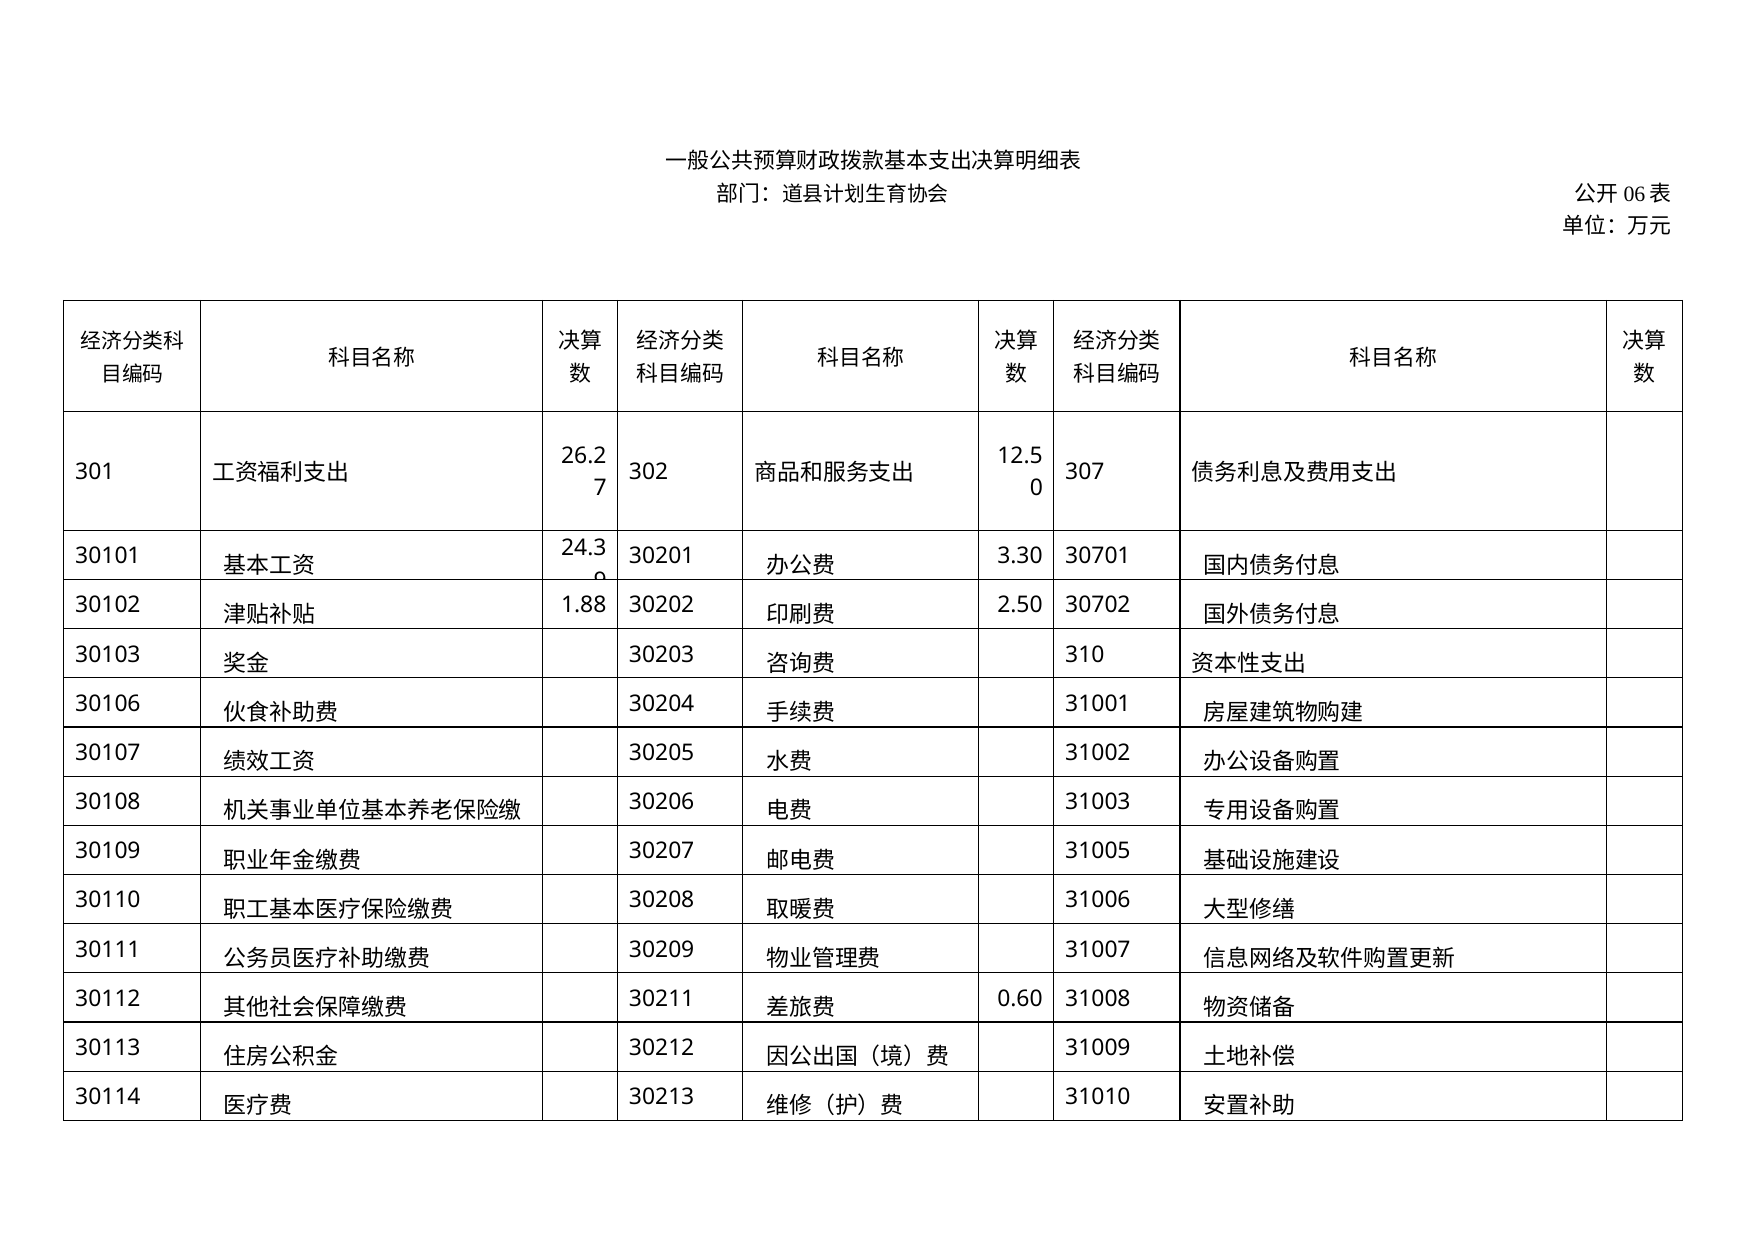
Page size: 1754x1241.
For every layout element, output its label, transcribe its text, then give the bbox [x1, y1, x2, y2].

table_cell [979, 1023, 1053, 1071]
table_cell 30702 [1054, 580, 1179, 628]
table_cell 30110 [64, 875, 200, 923]
table_cell [1607, 580, 1682, 628]
table_cell 维修（护）费 [743, 1072, 978, 1120]
table_cell 30208 [618, 875, 742, 923]
table_cell 办公费 [743, 531, 978, 579]
table_cell 医疗费 [201, 1072, 542, 1120]
table_cell 资本性支出 [1181, 629, 1606, 677]
table_cell [543, 629, 617, 677]
table_cell 30107 [64, 728, 200, 776]
table_cell 科目名称 [743, 301, 978, 411]
table_cell 邮电费 [743, 826, 978, 874]
table_cell 其他社会保障缴费 [201, 973, 542, 1021]
table_cell 0.60 [979, 973, 1053, 1021]
table_cell [543, 1072, 617, 1120]
table_cell 30207 [618, 826, 742, 874]
table_cell 国内债务付息 [1181, 531, 1606, 579]
table_cell 决算数 [979, 301, 1053, 411]
table_cell 公务员医疗补助缴费 [201, 924, 542, 972]
table_cell [1607, 1072, 1682, 1120]
table_cell 30211 [618, 973, 742, 1021]
table_cell 手续费 [743, 678, 978, 726]
table_cell [1607, 826, 1682, 874]
table_cell [1607, 777, 1682, 825]
table_cell 津贴补贴 [201, 580, 542, 628]
table_cell [979, 629, 1053, 677]
table_cell 31007 [1054, 924, 1179, 972]
table_cell 31002 [1054, 728, 1179, 776]
table_cell 职业年金缴费 [201, 826, 542, 874]
table_cell 30108 [64, 777, 200, 825]
table_header 一般公共预算财政拨款基本支出决算明细表 部门：道县计划生育协会 公开06表 单位：万元 [64, 84, 1682, 300]
table_cell 30209 [618, 924, 742, 972]
table_cell [543, 728, 617, 776]
table_cell [1607, 728, 1682, 776]
table_cell [979, 875, 1053, 923]
table_cell 安置补助 [1181, 1072, 1606, 1120]
table_cell [543, 826, 617, 874]
table_cell [543, 875, 617, 923]
table_cell 30201 [618, 531, 742, 579]
table_cell 债务利息及费用支出 [1181, 412, 1606, 530]
table_cell 30212 [618, 1023, 742, 1071]
table_cell 因公出国（境）费用 [743, 1023, 978, 1071]
table_cell 经济分类科目编码 [1054, 301, 1179, 411]
table_cell 30114 [64, 1072, 200, 1120]
table_cell 30106 [64, 678, 200, 726]
table_cell 30701 [1054, 531, 1179, 579]
table_cell 31008 [1054, 973, 1179, 1021]
table_cell 大型修缮 [1181, 875, 1606, 923]
table_cell [1607, 629, 1682, 677]
table_cell 咨询费 [743, 629, 978, 677]
table_cell 3.30 [979, 531, 1053, 579]
table_cell 决算数 [543, 301, 617, 411]
table_cell 30103 [64, 629, 200, 677]
table_cell 30203 [618, 629, 742, 677]
table_cell 31009 [1054, 1023, 1179, 1071]
table_cell 30109 [64, 826, 200, 874]
table_cell [979, 678, 1053, 726]
table_cell 26.27 [543, 412, 617, 530]
table_cell 差旅费 [743, 973, 978, 1021]
table_cell 商品和服务支出 [743, 412, 978, 530]
table_cell [1607, 973, 1682, 1021]
table_cell [979, 1072, 1053, 1120]
table_cell 301 [64, 412, 200, 530]
table_cell 24.39 [543, 531, 617, 579]
table_cell 经济分类科目编码 [64, 301, 200, 411]
table_cell 物资储备 [1181, 973, 1606, 1021]
table_cell 决算数 [1607, 301, 1682, 411]
table_cell 土地补偿 [1181, 1023, 1606, 1071]
table_cell [979, 777, 1053, 825]
table_cell 30202 [618, 580, 742, 628]
table_cell 电费 [743, 777, 978, 825]
table_cell 31001 [1054, 678, 1179, 726]
table_cell 307 [1054, 412, 1179, 530]
table_cell 30206 [618, 777, 742, 825]
table_cell 国外债务付息 [1181, 580, 1606, 628]
table_cell 专用设备购置 [1181, 777, 1606, 825]
table_cell 2.50 [979, 580, 1053, 628]
table_cell [1607, 531, 1682, 579]
table_cell 基本工资 [201, 531, 542, 579]
table_cell [543, 678, 617, 726]
table_cell 房屋建筑物购建 [1181, 678, 1606, 726]
table_cell 物业管理费 [743, 924, 978, 972]
table_cell [543, 924, 617, 972]
table_cell [543, 777, 617, 825]
table_cell 机关事业单位基本养老保险缴费 [201, 777, 542, 825]
table_cell [1607, 412, 1682, 530]
table_cell 30213 [618, 1072, 742, 1120]
table_cell [979, 826, 1053, 874]
table_cell 办公设备购置 [1181, 728, 1606, 776]
table_cell 12.50 [979, 412, 1053, 530]
table_cell [1607, 875, 1682, 923]
table_cell 工资福利支出 [201, 412, 542, 530]
table_cell [1607, 1023, 1682, 1071]
table_cell 30204 [618, 678, 742, 726]
table_cell 职工基本医疗保险缴费 [201, 875, 542, 923]
table_cell [979, 924, 1053, 972]
table_cell 经济分类科目编码 [618, 301, 742, 411]
table_cell [543, 973, 617, 1021]
table_cell 31003 [1054, 777, 1179, 825]
table_cell 30113 [64, 1023, 200, 1071]
table_cell 信息网络及软件购置更新 [1181, 924, 1606, 972]
table_cell 科目名称 [201, 301, 542, 411]
table_cell 30112 [64, 973, 200, 1021]
table_cell 31010 [1054, 1072, 1179, 1120]
table_cell 31005 [1054, 826, 1179, 874]
table_cell 奖金 [201, 629, 542, 677]
table_cell [979, 728, 1053, 776]
table_cell 30205 [618, 728, 742, 776]
table_cell [1607, 924, 1682, 972]
table_cell 30101 [64, 531, 200, 579]
table_cell [543, 1023, 617, 1071]
table_cell 伙食补助费 [201, 678, 542, 726]
table_cell 1.88 [543, 580, 617, 628]
table_cell 住房公积金 [201, 1023, 542, 1071]
table_cell 310 [1054, 629, 1179, 677]
table_cell 取暖费 [743, 875, 978, 923]
table_cell 31006 [1054, 875, 1179, 923]
table_cell 302 [618, 412, 742, 530]
table_cell [1607, 678, 1682, 726]
table_cell 科目名称 [1181, 301, 1606, 411]
table_cell 水费 [743, 728, 978, 776]
table_cell 基础设施建设 [1181, 826, 1606, 874]
table_cell 印刷费 [743, 580, 978, 628]
table_cell 30102 [64, 580, 200, 628]
table_cell 30111 [64, 924, 200, 972]
table_cell 绩效工资 [201, 728, 542, 776]
